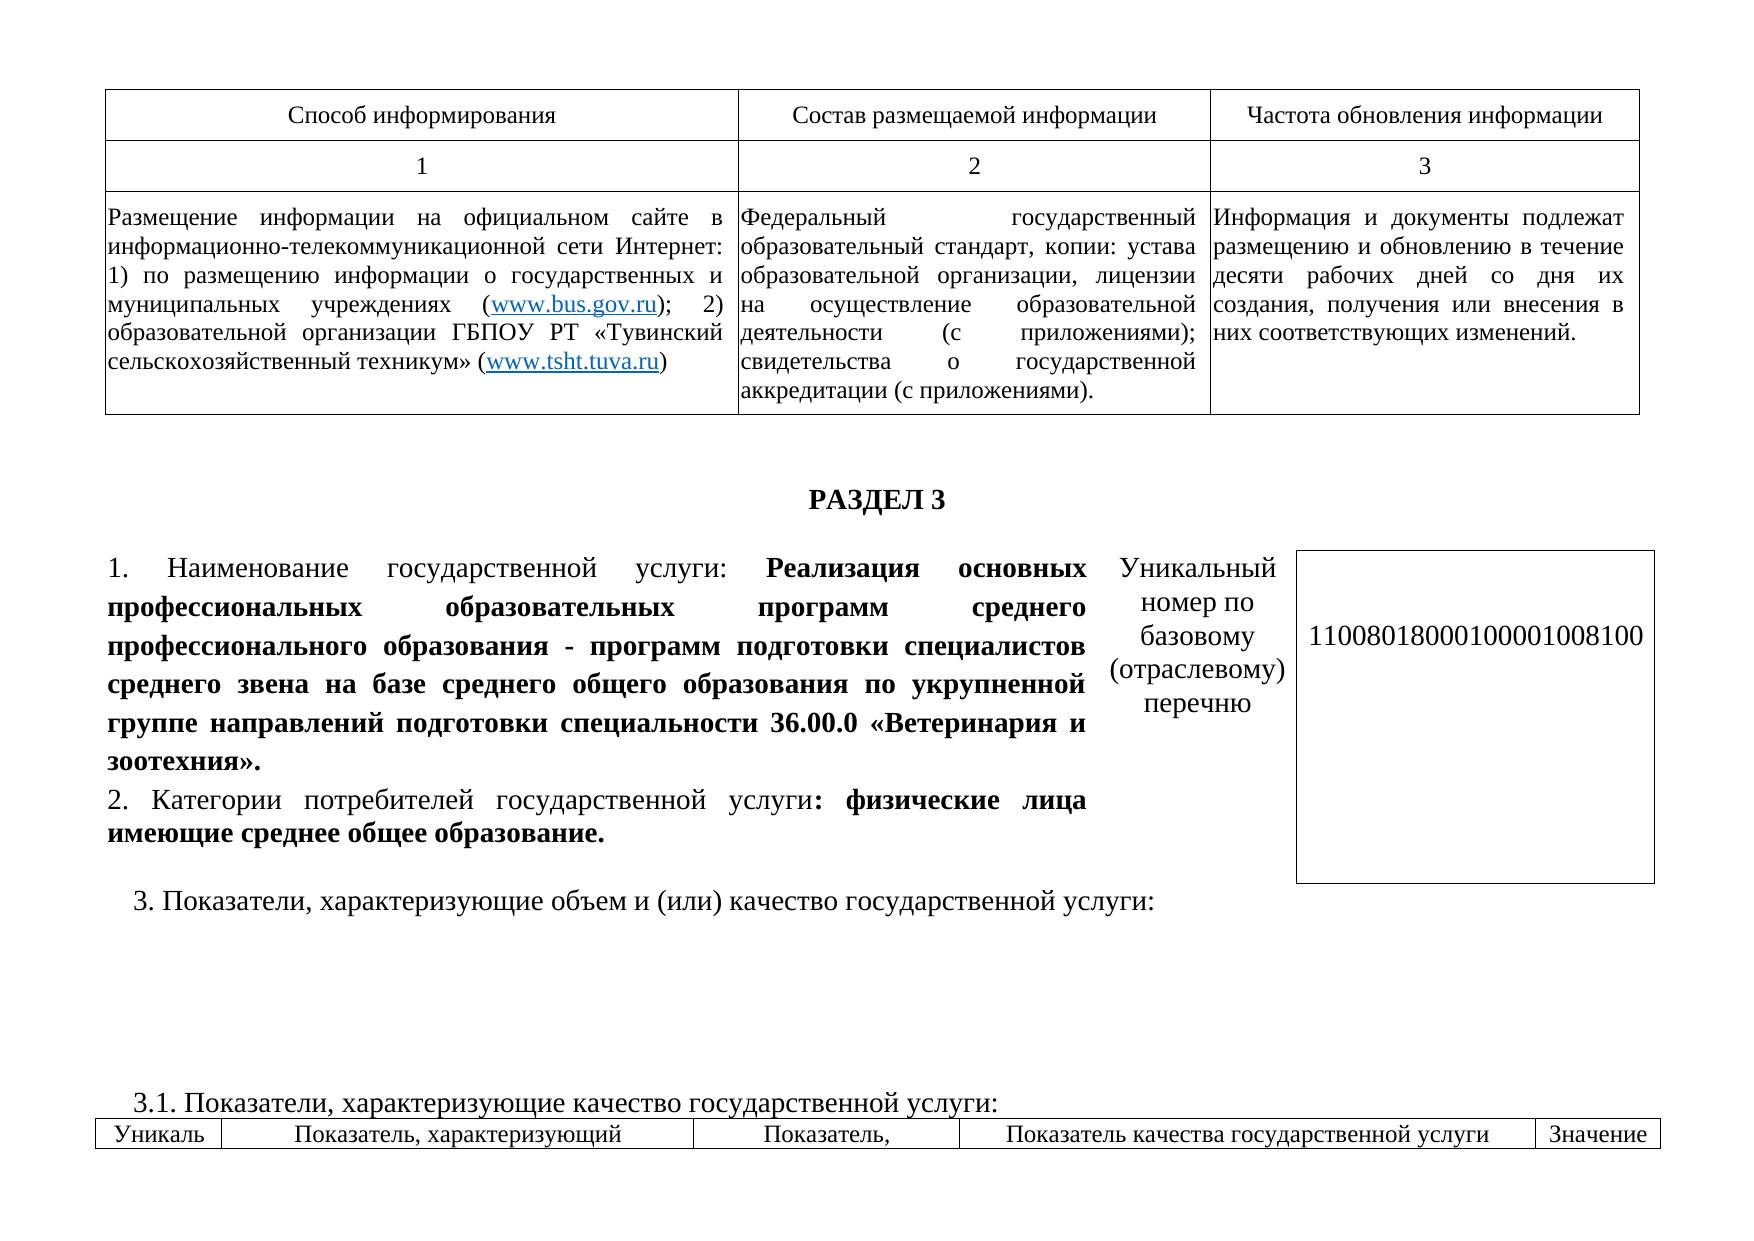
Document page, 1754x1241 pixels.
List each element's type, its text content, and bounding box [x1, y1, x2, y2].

table_header 1. Наименование государственной услуги: Реализация основных профессиональных образовательных программ среднего профессионального образования - программ подготовки специалистов среднего звена на базе среднего общего образования по укрупненной группе направлений подготовки специальности 36.00.0 «Ветеринария и зоотехния». 2. Категории потребителей государственной услуги: физические лица имеющие среднее общее образование. [96, 550, 1098, 882]
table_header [694, 1119, 959, 1148]
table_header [960, 1119, 1535, 1148]
table_cell 1 [106, 141, 738, 191]
table_header Уникальный номер по базовому (отраслевому) перечню [1098, 550, 1296, 882]
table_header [222, 1119, 693, 1148]
table_cell Федеральный государственный образовательный стандарт, копии: устава образовательной организации, лицензии на осуществление образовательной деятельности (с приложениями); свидетельства о государственной аккредитации (с приложениями). [739, 192, 1210, 414]
table_cell Размещение информации на официальном сайте в информационно-телекоммуникационной сети Интернет: 1) по размещению информации о государственных и муниципальных учреждениях (www.bus.gov.ru); 2) образовательной организации ГБПОУ РТ «Тувинский сельскохозяйственный техникум» (www.tsht.tuva.ru) [106, 192, 738, 414]
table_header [96, 1119, 221, 1148]
table_header Частота обновления информации [1211, 90, 1639, 140]
table_cell 2 [739, 141, 1210, 191]
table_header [1536, 1119, 1660, 1148]
text 3.1. Показатели, характеризующие качество государственной услуги: [118, 1085, 1636, 1118]
table_header Способ информирования [106, 90, 738, 140]
text 3. Показатели, характеризующие объем и (или) качество государственной услуги: [118, 883, 1636, 917]
table_cell Информация и документы подлежат размещению и обновлению в течение десяти рабочих дней со дня их создания, получения или внесения в них соответствующих изменений. [1211, 192, 1639, 414]
text РАЗДЕЛ 3 [118, 482, 1636, 516]
table_header 11008018000100001008100 [1297, 551, 1654, 882]
table_cell 3 [1211, 141, 1639, 191]
table_header Состав размещаемой информации [739, 90, 1210, 140]
